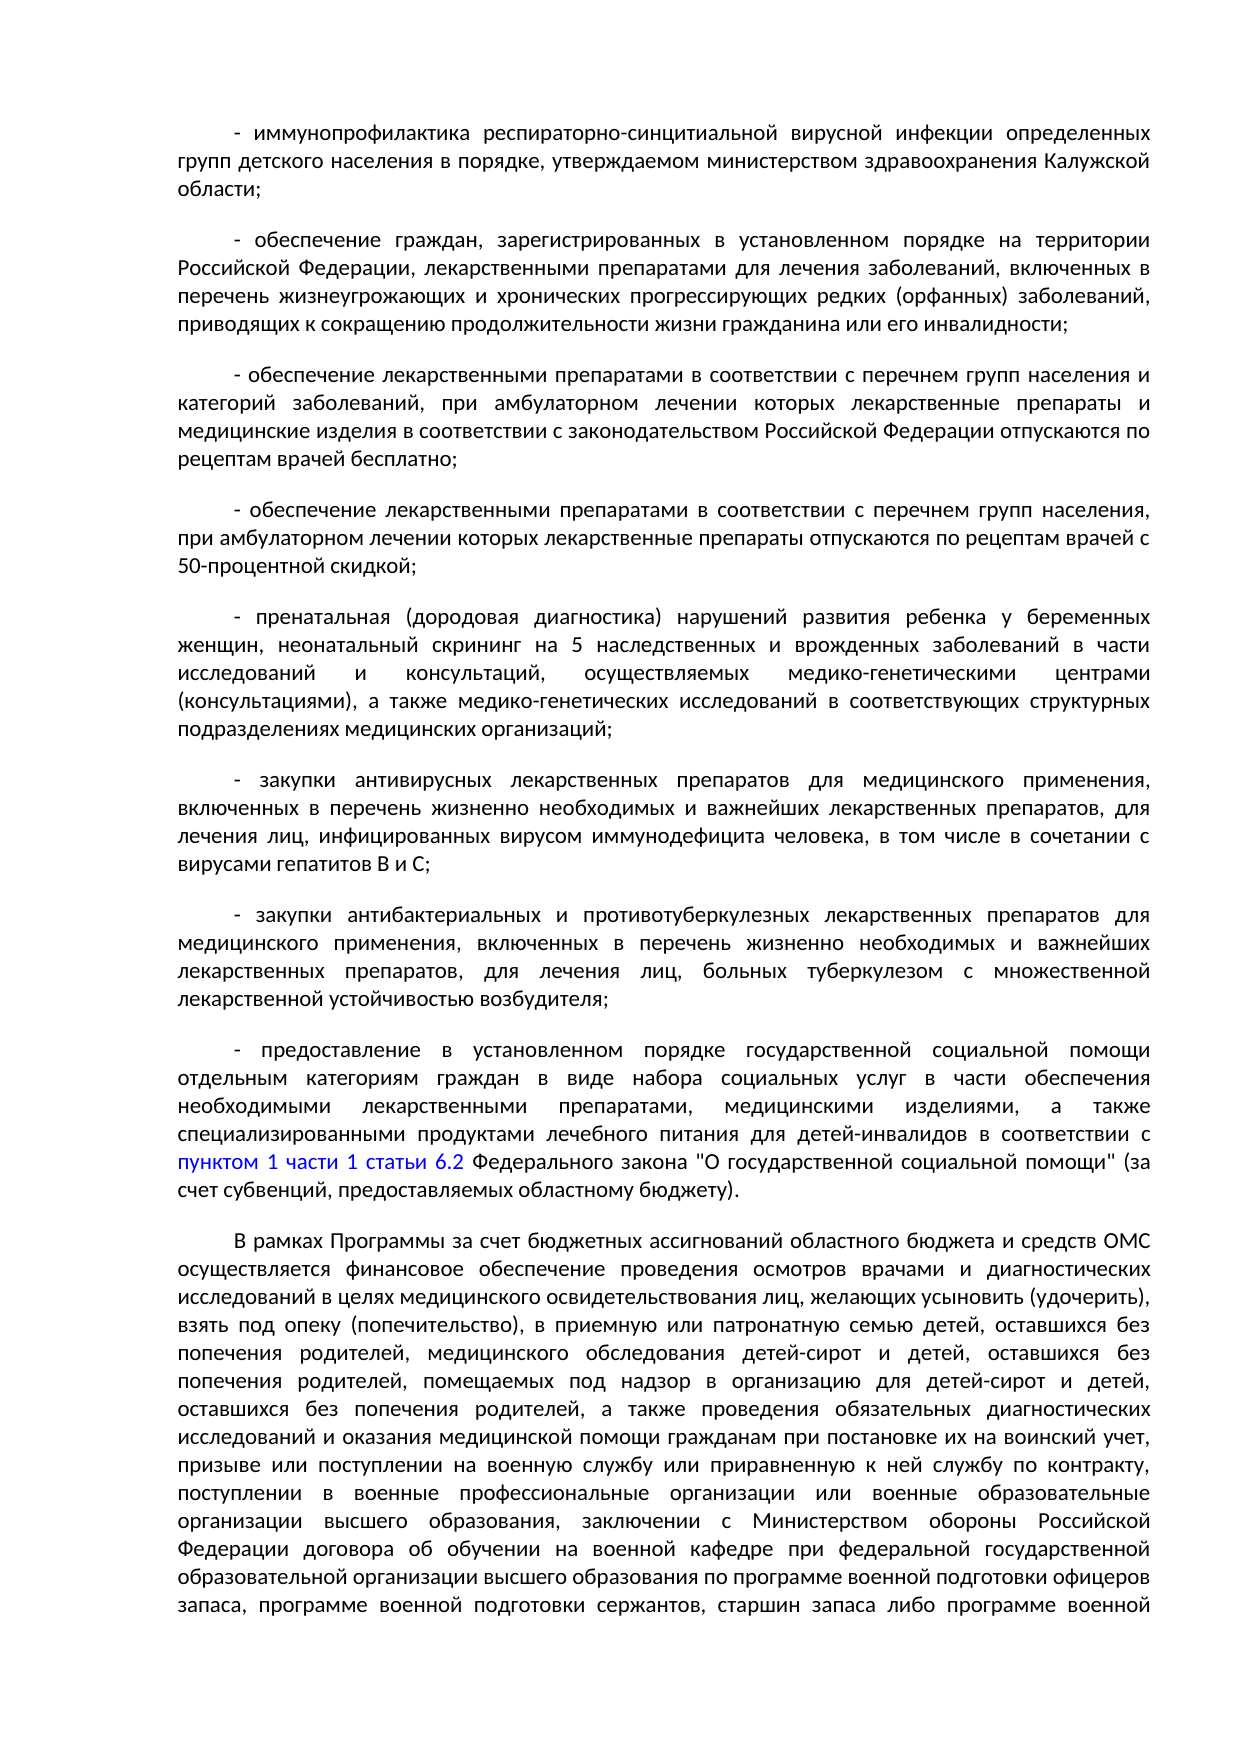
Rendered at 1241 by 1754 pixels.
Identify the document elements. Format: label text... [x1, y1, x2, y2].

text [177, 1226, 1152, 1618]
text - обеспечение граждан, зарегистрированных в установленном порядке на территории Российской Федерации, лекарственными препаратами для лечения заболеваний, включенных в перечень жизнеугрожающих и хронических прогрессирующих редких (орфанных) заболеваний, приводящих к сокращению продолжительности жизни гражданина или его инвалидности; [177, 225, 1152, 337]
text - закупки антибактериальных и противотуберкулезных лекарственных препаратов для медицинского применения, включенных в перечень жизненно необходимых и важнейших лекарственных препаратов, для лечения лиц, больных туберкулезом с множественной лекарственной устойчивостью возбудителя; [177, 900, 1152, 1012]
text - закупки антивирусных лекарственных препаратов для медицинского применения, включенных в перечень жизненно необходимых и важнейших лекарственных препаратов, для лечения лиц, инфицированных вирусом иммунодефицита человека, в том числе в сочетании с вирусами гепатитов B и C; [177, 765, 1152, 877]
text - обеспечение лекарственными препаратами в соответствии с перечнем групп населения, при амбулаторном лечении которых лекарственные препараты отпускаются по рецептам врачей с 50-процентной скидкой; [177, 495, 1152, 579]
text - пренатальная (дородовая диагностика) нарушений развития ребенка у беременных женщин, неонатальный скрининг на 5 наследственных и врожденных заболеваний в части исследований и консультаций, осуществляемых медико-генетическими центрами (консультациями), а также медико-генетических исследований в соответствующих структурных подразделениях медицинских организаций; [177, 602, 1152, 742]
text - иммунопрофилактика респираторно-синцитиальной вирусной инфекции определенных групп детского населения в порядке, утверждаемом министерством здравоохранения Калужской области; [177, 118, 1152, 202]
text - обеспечение лекарственными препаратами в соответствии с перечнем групп населения и категорий заболеваний, при амбулаторном лечении которых лекарственные препараты и медицинские изделия в соответствии с законодательством Российской Федерации отпускаются по рецептам врачей бесплатно; [177, 360, 1152, 472]
text - предоставление в установленном порядке государственной социальной помощи отдельным категориям граждан в виде набора социальных услуг в части обеспечения необходимыми лекарственными препаратами, медицинскими изделиями, а также специализированными продуктами лечебного питания для детей-инвалидов в соответствии с пунктом 1 части 1 статьи 6.2 Федерального закона "О государственной социальной помощи" (за счет субвенций, предоставляемых областному бюджету). [177, 1035, 1152, 1203]
